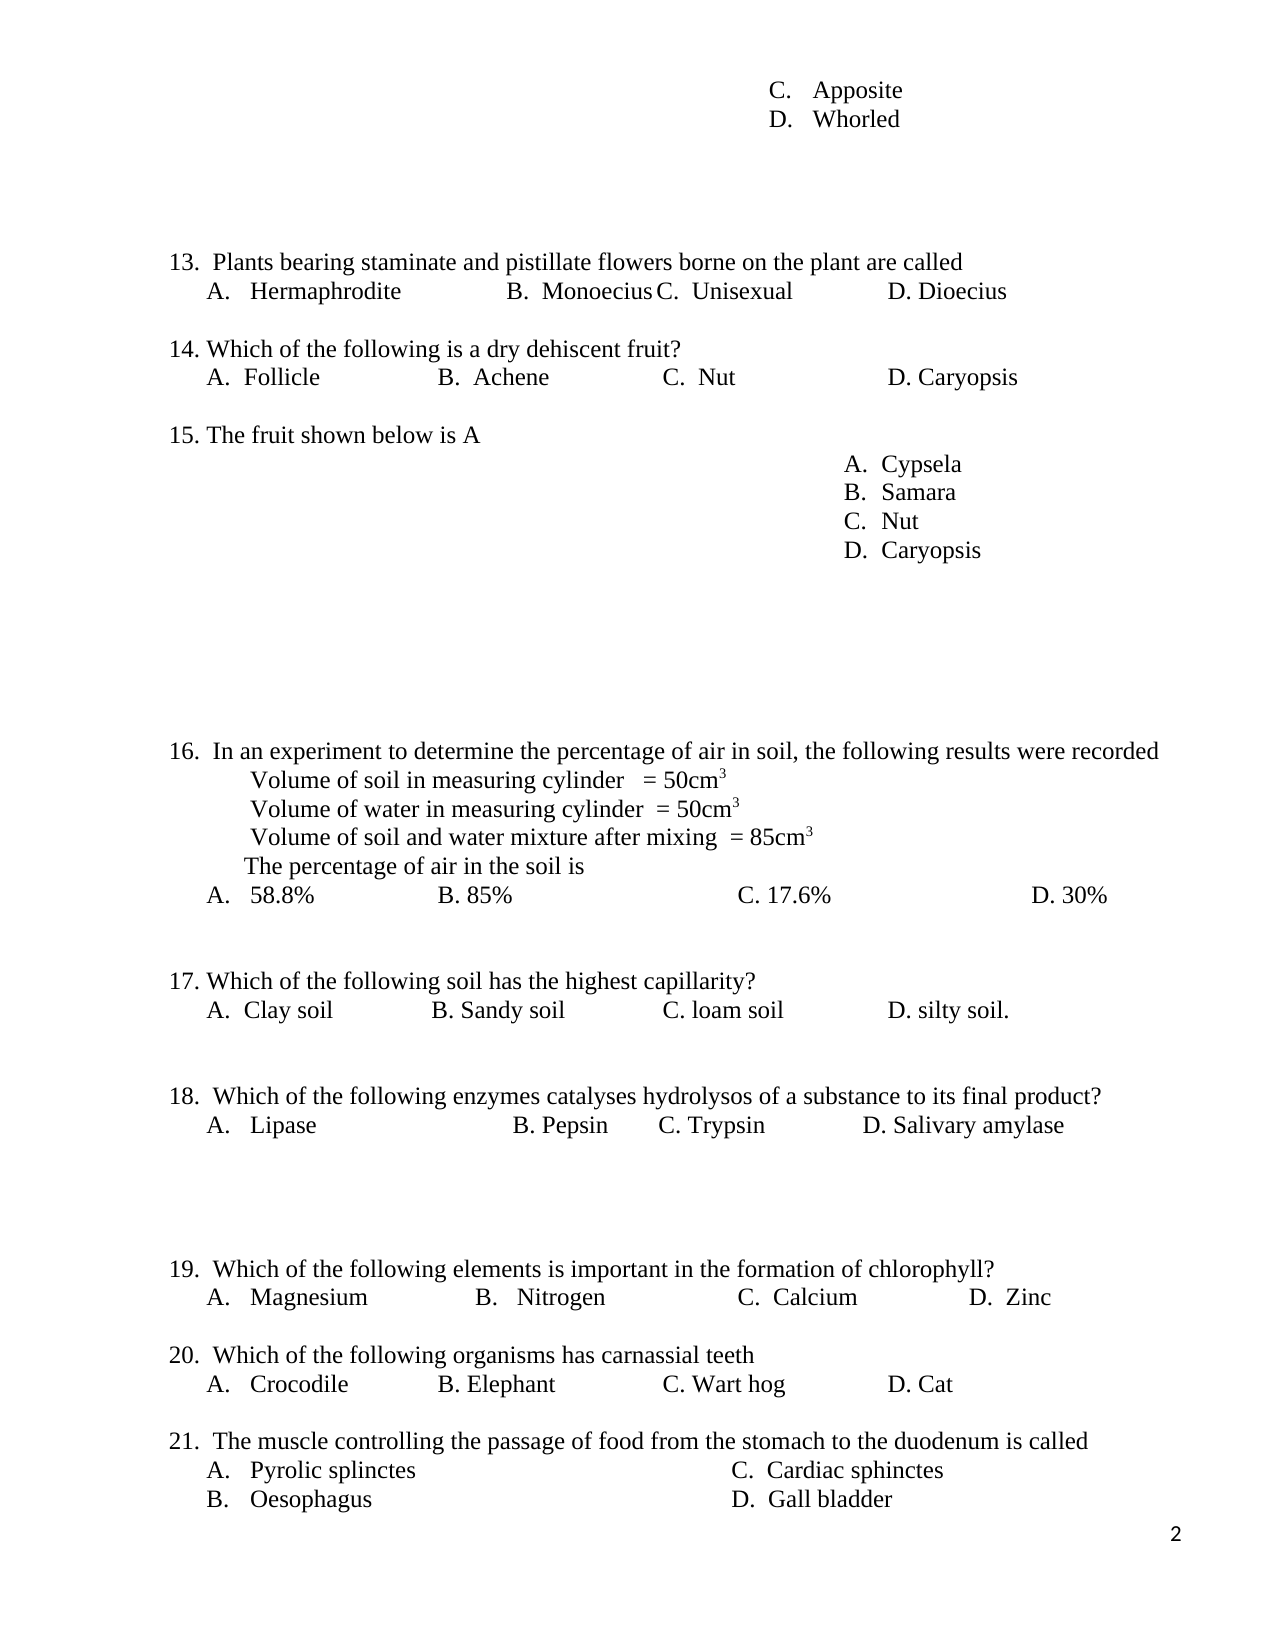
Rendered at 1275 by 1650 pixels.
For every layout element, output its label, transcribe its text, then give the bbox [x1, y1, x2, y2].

list In an experiment to determine the percentage of air in soil, the following results were recorded [169, 736, 1181, 765]
list Plants bearing staminate and pistillate flowers borne on the plant are called [169, 247, 1181, 276]
list The percentage of air in the soil is [244, 851, 1181, 880]
list Nut [844, 506, 1181, 535]
list Which of the following organisms has carnassial teeth [169, 1340, 1181, 1369]
list Hermaphrodite B. Monoecius C. Unisexual D. Dioecius [206, 276, 1181, 305]
list Cypsela [844, 449, 1181, 477]
list Which of the following enzymes catalyses hydrolysos of a substance to its final product? [169, 1081, 1181, 1110]
list Pyrolic splinctes C. Cardiac sphinctes [206, 1455, 1181, 1484]
list Volume of soil in measuring cylinder = 50cm3 [244, 765, 1181, 794]
list Clay soil B. Sandy soil C. loam soil D. silty soil. [206, 995, 1181, 1024]
list Which of the following elements is important in the formation of chlorophyll? [169, 1254, 1181, 1282]
list Lipase B. Pepsin C. Trypsin D. Salivary amylase [206, 1110, 1181, 1139]
list 58.8% B. 85% C. 17.6% D. 30% [206, 880, 1181, 909]
list Crocodile B. Elephant C. Wart hog D. Cat [206, 1369, 1181, 1397]
list Samara [844, 477, 1181, 506]
list Oesophagus D. Gall bladder [206, 1484, 1181, 1512]
list Follicle B. Achene C. Nut D. Caryopsis [206, 362, 1181, 391]
list Volume of water in measuring cylinder = 50cm3 [244, 794, 1181, 822]
list Magnesium B. Nitrogen C. Calcium D. Zinc [206, 1282, 1181, 1311]
list Apposite [769, 75, 1181, 104]
list The fruit shown below is A [169, 420, 1181, 449]
list Which of the following soil has the highest capillarity? [169, 966, 1181, 995]
list Whorled [769, 104, 1181, 132]
list Volume of soil and water mixture after mixing = 85cm3 [244, 822, 1181, 851]
list The muscle controlling the passage of food from the stomach to the duodenum is called [169, 1426, 1181, 1455]
list Which of the following is a dry dehiscent fruit? [169, 334, 1181, 362]
list Caryopsis [844, 535, 1181, 564]
